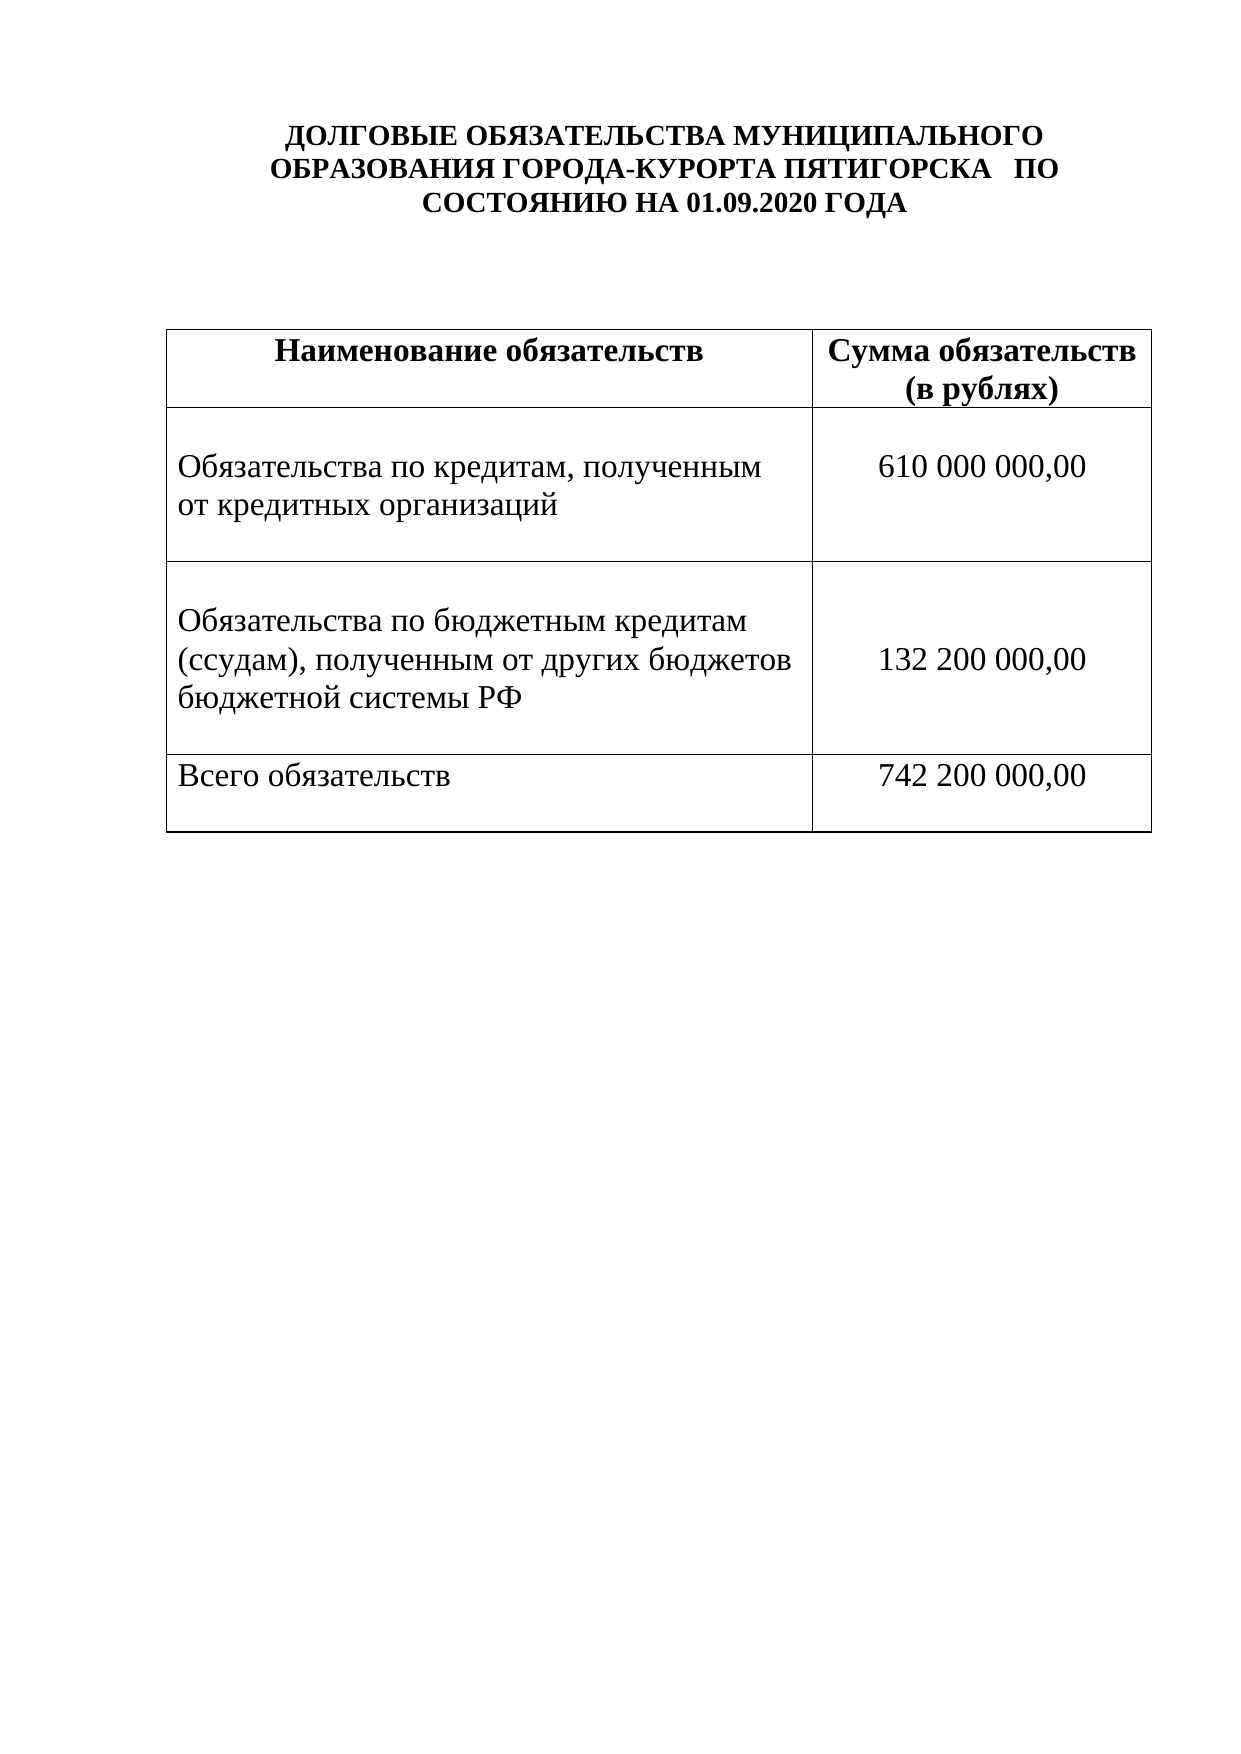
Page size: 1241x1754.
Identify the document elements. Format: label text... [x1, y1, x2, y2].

table_header Сумма обязательств (в рублях) [813, 330, 1151, 407]
table_cell 132 200 000,00 [813, 562, 1151, 754]
table_cell 610 000 000,00 [813, 408, 1151, 561]
text ДОЛГОВЫЕ ОБЯЗАТЕЛЬСТВА МУНИЦИПАЛЬНОГО ОБРАЗОВАНИЯ ГОРОДА-КУРОРТА ПЯТИГОРСКА ПО СОСТОЯНИЮ НА 01.09.2020 ГОДА [177, 118, 1152, 219]
table_cell Всего обязательств [167, 755, 812, 831]
table_cell Обязательства по бюджетным кредитам (ссудам), полученным от других бюджетов бюджетной системы РФ [167, 562, 812, 754]
table_cell 742 200 000,00 [813, 755, 1151, 831]
table_header Наименование обязательств [167, 330, 812, 407]
table_cell Обязательства по кредитам, полученным от кредитных организаций [167, 408, 812, 561]
